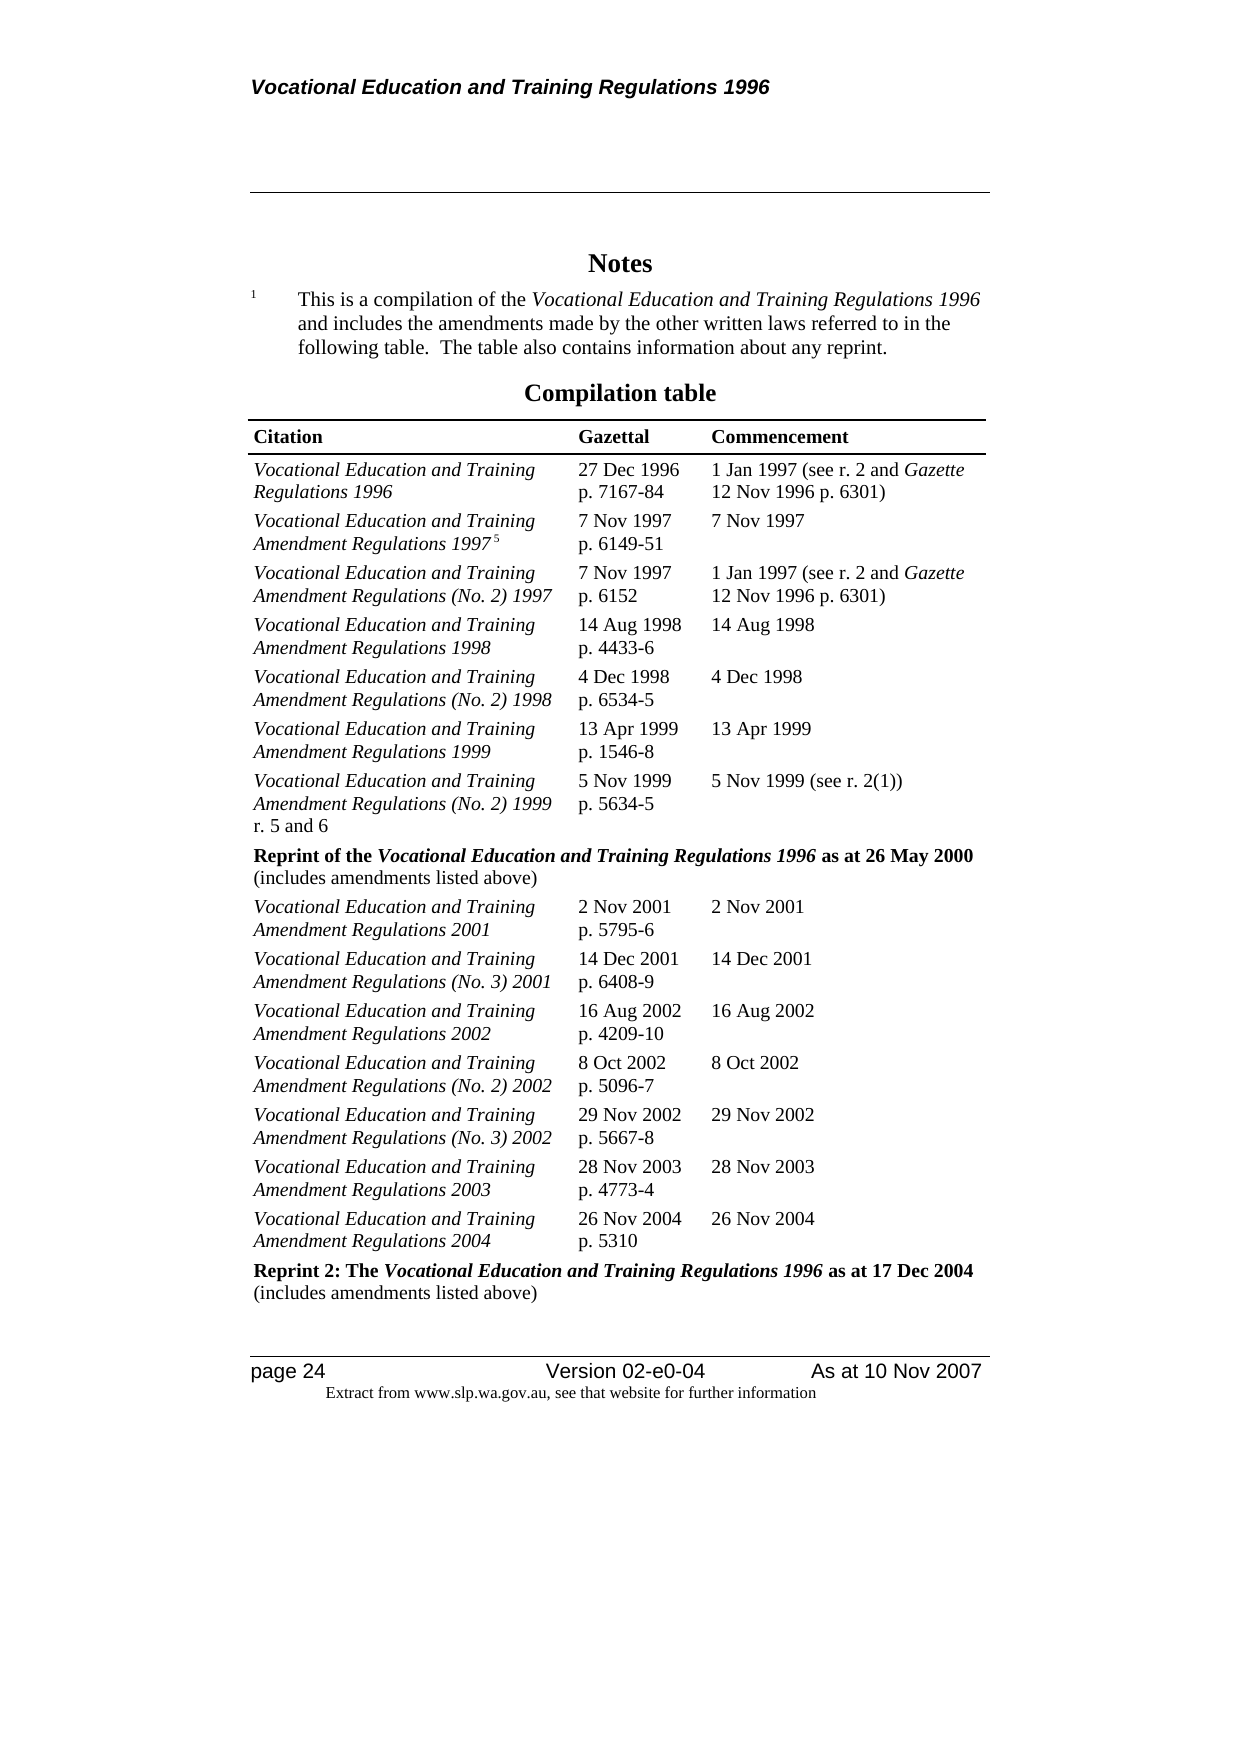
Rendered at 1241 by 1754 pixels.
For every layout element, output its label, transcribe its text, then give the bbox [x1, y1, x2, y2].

table_cell Vocational Education and Training Amendment Regulations (No. 2) 2002 [248, 1048, 572, 1100]
text 1 This is a compilation of the Vocational Education and Training Regulations 1996 and includes the amendments made by the other written laws referred to in the following table. The table also contains information about any reprint. [250, 287, 990, 359]
table_cell 7 Nov 1997 [705, 506, 986, 558]
table_cell Vocational Education and Training Amendment Regulations (No. 2) 1998 [248, 662, 572, 714]
table_cell 14 Dec 2001 p. 6408-9 [572, 944, 705, 996]
table_cell 14 Aug 1998 [705, 610, 986, 662]
table_cell Vocational Education and Training Amendment Regulations 2001 [248, 892, 572, 944]
table_cell 14 Aug 1998 p. 4433-6 [572, 610, 705, 662]
table_cell Vocational Education and Training Amendment Regulations 2002 [248, 996, 572, 1048]
table_header Commencement [705, 421, 986, 452]
table_cell 29 Nov 2002 p. 5667-8 [572, 1100, 705, 1152]
table_cell 4 Dec 1998 [705, 662, 986, 714]
table_cell Vocational Education and Training Amendment Regulations 1999 [248, 714, 572, 766]
table_cell Vocational Education and Training Amendment Regulations (No. 2) 1999 r. 5 and 6 [248, 766, 572, 840]
table_cell 5 Nov 1999 p. 5634-5 [572, 766, 705, 840]
table_cell 26 Nov 2004 [705, 1204, 986, 1255]
table_cell Vocational Education and Training Amendment Regulations (No. 2) 1997 [248, 558, 572, 610]
table_cell 7 Nov 1997 p. 6152 [572, 558, 705, 610]
table_cell 13 Apr 1999 [705, 714, 986, 766]
table_cell Reprint 2: The Vocational Education and Training Regulations 1996 as at 17 Dec 2004 (includes amendments listed above) [248, 1255, 986, 1307]
table_cell 7 Nov 1997 p. 6149-51 [572, 506, 705, 558]
table_cell Reprint of the Vocational Education and Training Regulations 1996 as at 26 May 2000 (includes amendments listed above) [248, 840, 986, 892]
table_header Citation [248, 421, 572, 452]
table_cell 26 Nov 2004 p. 5310 [572, 1204, 705, 1255]
table_cell 29 Nov 2002 [705, 1100, 986, 1152]
table_cell 28 Nov 2003 p. 4773-4 [572, 1152, 705, 1203]
table_cell Vocational Education and Training Regulations 1996 [248, 455, 572, 506]
table_cell 4 Dec 1998 p. 6534-5 [572, 662, 705, 714]
table_cell Vocational Education and Training Amendment Regulations (No. 3) 2002 [248, 1100, 572, 1152]
table_cell 16 Aug 2002 [705, 996, 986, 1048]
table_cell 28 Nov 2003 [705, 1152, 986, 1203]
table_cell 5 Nov 1999 (see r. 2(1)) [705, 766, 986, 840]
table_cell Vocational Education and Training Amendment Regulations 2003 [248, 1152, 572, 1203]
table_cell 2 Nov 2001 p. 5795-6 [572, 892, 705, 944]
table_cell Vocational Education and Training Amendment Regulations 1998 [248, 610, 572, 662]
table_cell Vocational Education and Training Amendment Regulations (No. 3) 2001 [248, 944, 572, 996]
subtitle Compilation table [250, 378, 990, 407]
table_cell 16 Aug 2002 p. 4209-10 [572, 996, 705, 1048]
table_cell 13 Apr 1999 p. 1546-8 [572, 714, 705, 766]
table_cell 1 Jan 1997 (see r. 2 and Gazette 12 Nov 1996 p. 6301) [705, 558, 986, 610]
table_header Gazettal [572, 421, 705, 452]
table_cell 8 Oct 2002 p. 5096-7 [572, 1048, 705, 1100]
table_cell 1 Jan 1997 (see r. 2 and Gazette 12 Nov 1996 p. 6301) [705, 455, 986, 506]
table_cell Vocational Education and Training Amendment Regulations 2004 [248, 1204, 572, 1255]
table_cell 27 Dec 1996 p. 7167-84 [572, 455, 705, 506]
table_cell Vocational Education and Training Amendment Regulations 1997 5 [248, 506, 572, 558]
subtitle Notes [250, 247, 990, 279]
table_cell 14 Dec 2001 [705, 944, 986, 996]
table_cell 2 Nov 2001 [705, 892, 986, 944]
table_cell 8 Oct 2002 [705, 1048, 986, 1100]
